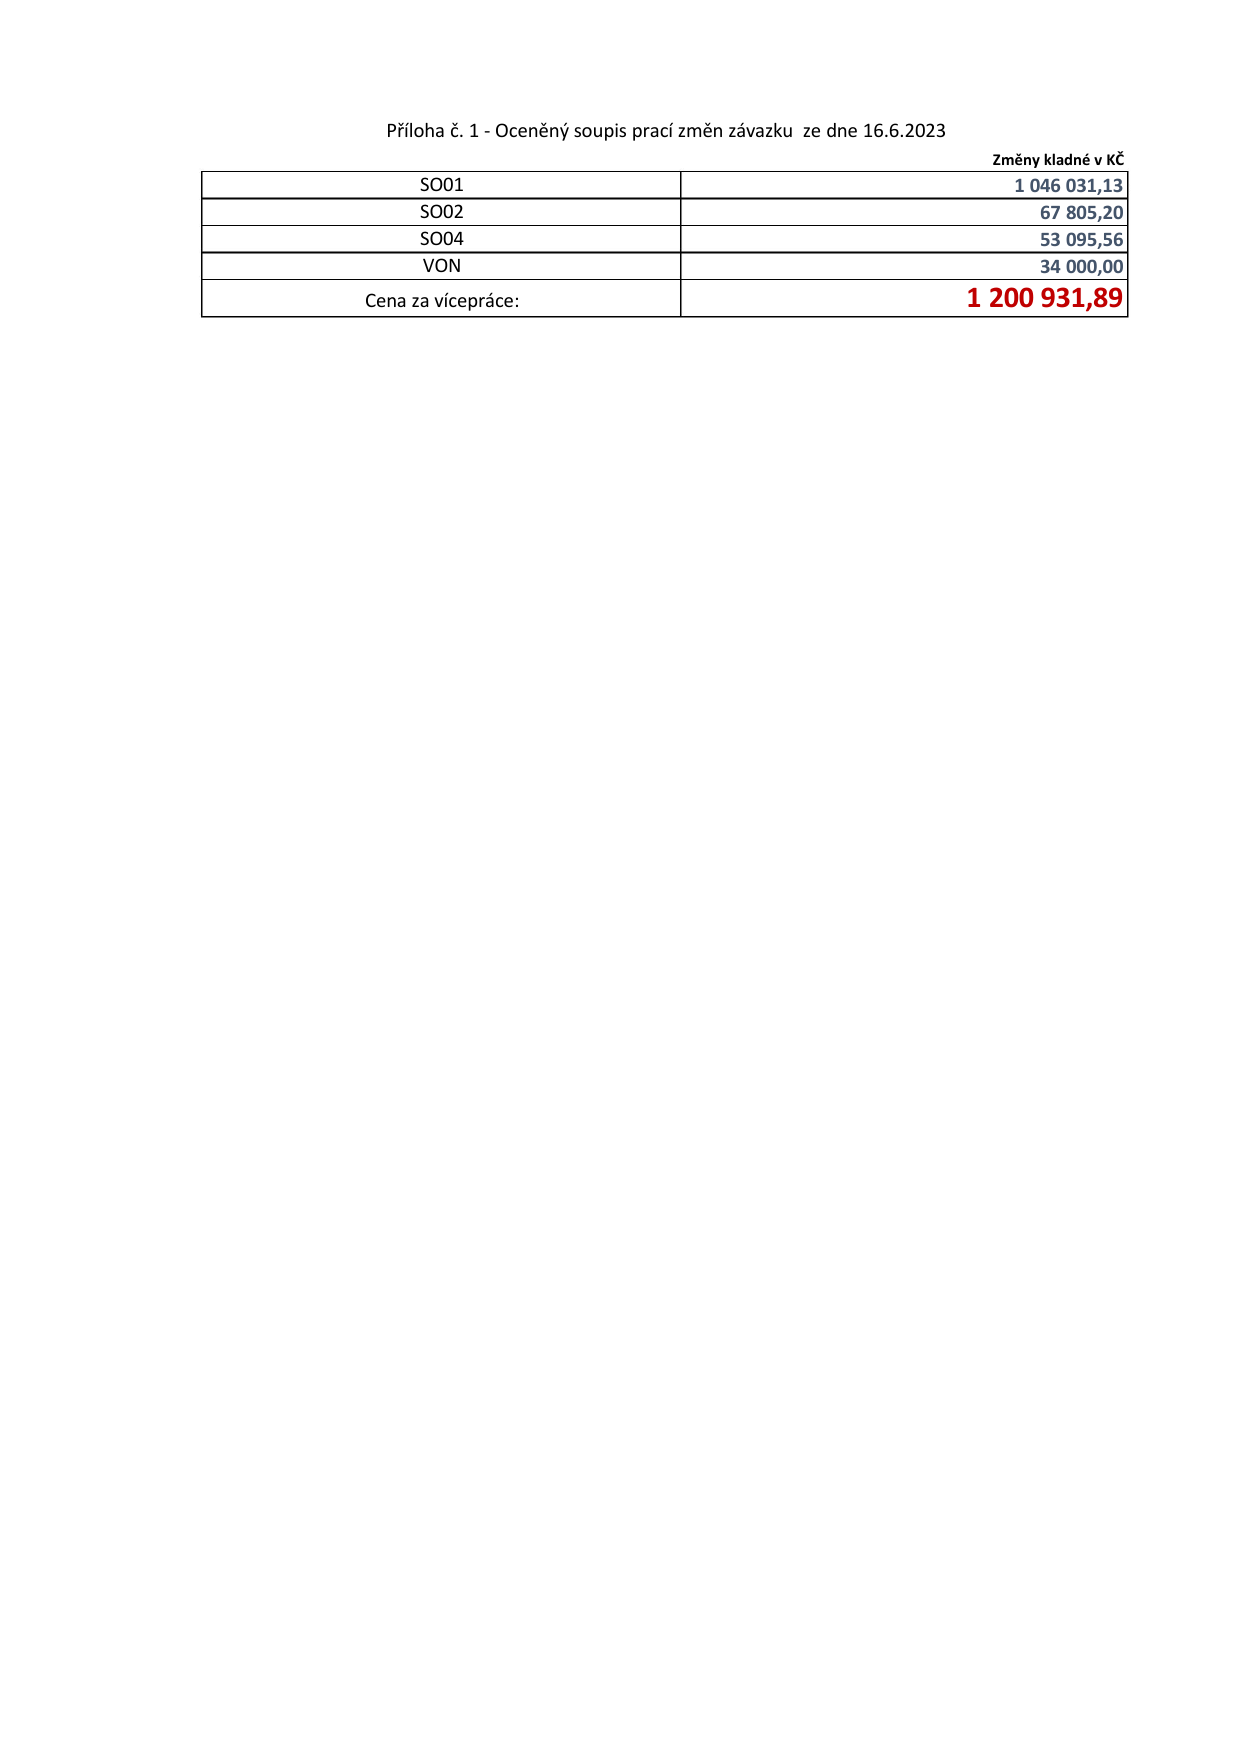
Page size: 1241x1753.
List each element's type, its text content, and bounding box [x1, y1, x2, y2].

text 53 095,56 [1040, 226, 1148, 251]
text SO04 [420, 225, 489, 250]
text 1 200 931,89 [966, 278, 1147, 315]
text VON [423, 252, 489, 277]
text 34 000,00 [1040, 253, 1148, 278]
text SO02 [420, 198, 489, 223]
text SO01 [420, 171, 489, 196]
text 67 805,20 [1040, 199, 1149, 224]
picture [198, 168, 1131, 320]
text Příloha č. 1 - Oceněný soupis prací změn závazku ze dne 16.6.2023 [386, 117, 969, 142]
text Změny kladné v KČ [993, 149, 1149, 169]
text 1 046 031,13 [1014, 172, 1149, 197]
text Cena za vícepráce: [365, 287, 544, 312]
